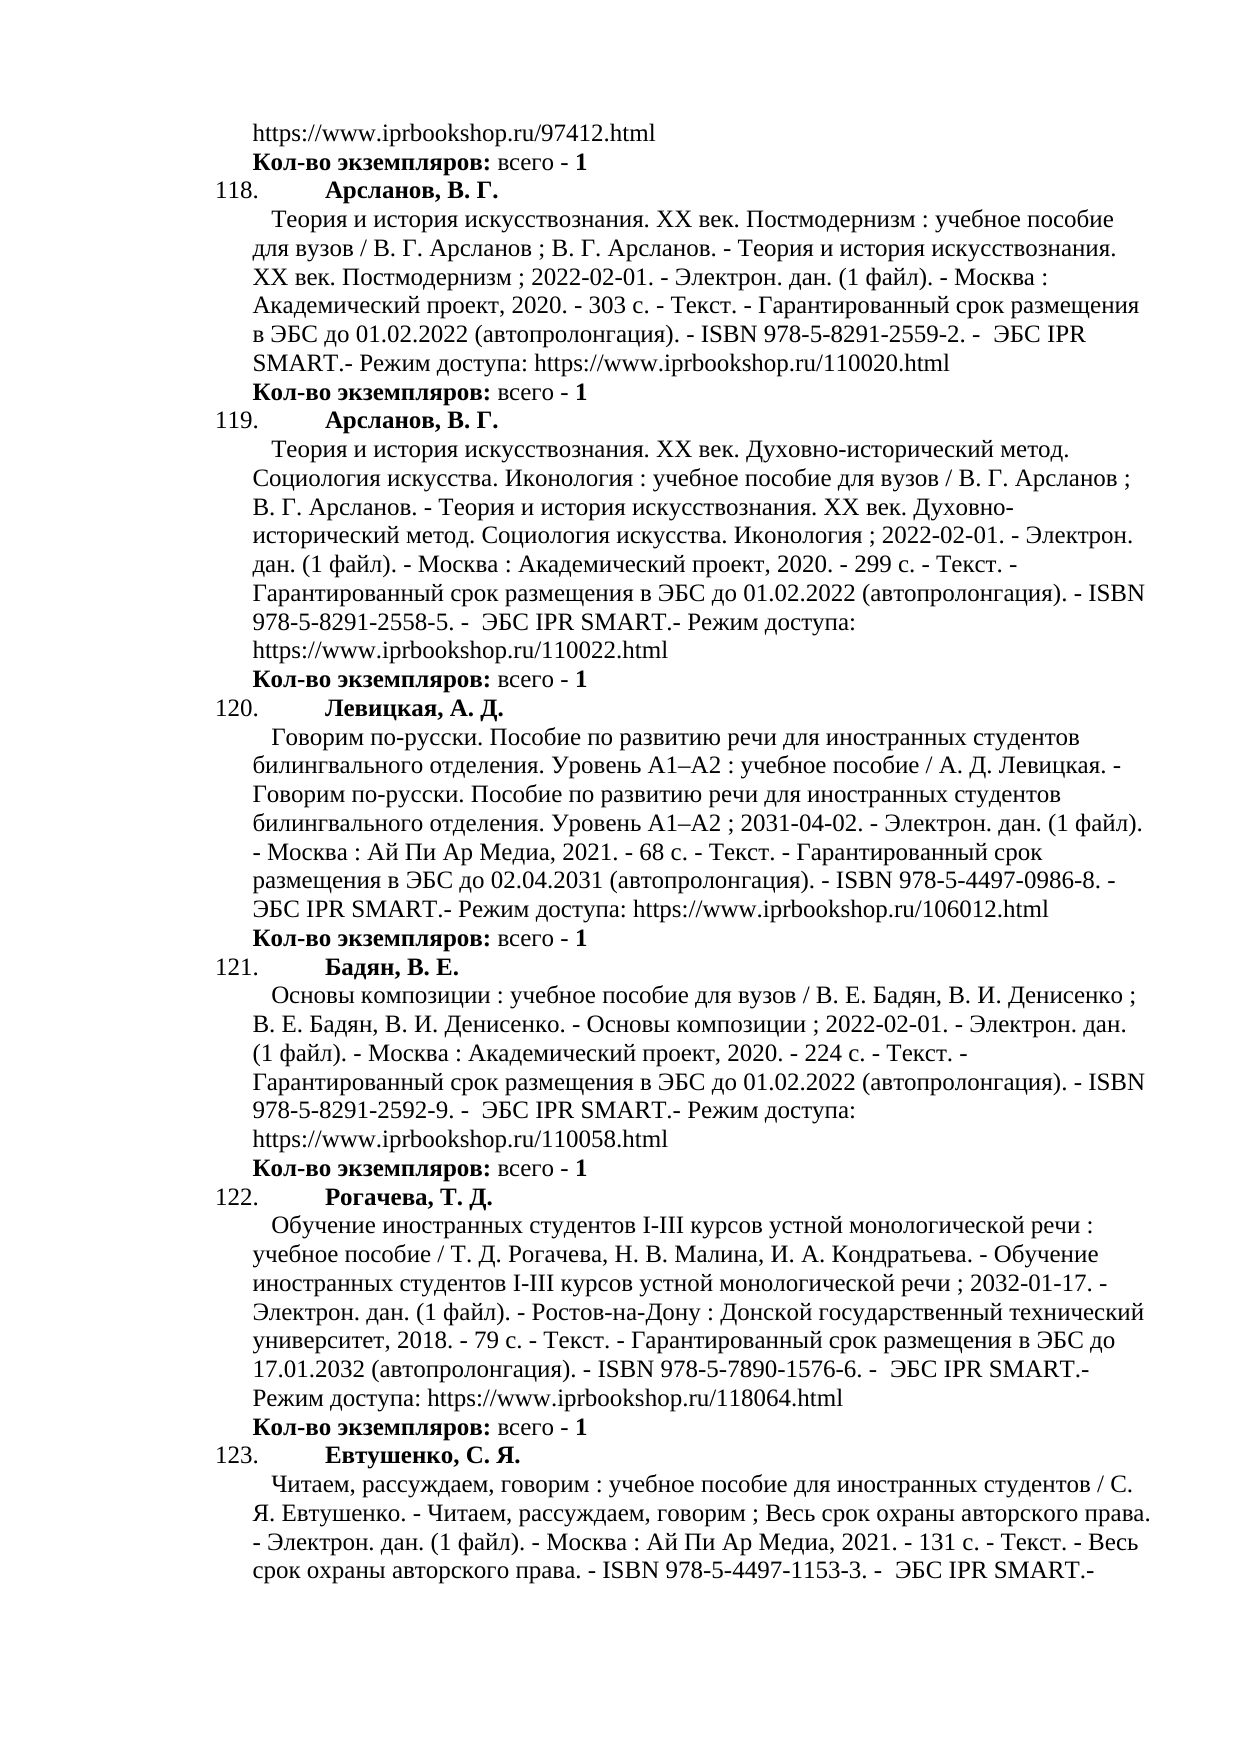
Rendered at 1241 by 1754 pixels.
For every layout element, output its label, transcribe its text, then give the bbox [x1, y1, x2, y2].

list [215, 1441, 1152, 1584]
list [215, 118, 1152, 176]
list Арсланов, В. Г. Теория и история искусствознания. XX век. Постмодернизм : учебное пособие для вузов / В. Г. Арсланов ; В. Г. Арсланов. - Теория и история искусствознания. XX век. Постмодернизм ; 2022-02-01. - Электрон. дан. (1 файл). - Москва : Академический проект, 2020. - 303 с. - Текст. - Гарантированный срок размещения в ЭБС до 01.02.2022 (автопролонгация). - ISBN 978-5-8291-2559-2. - ЭБС IPR SMART.- Режим доступа: https://www.iprbookshop.ru/110020.html Кол-во экземпляров: всего - 1 [215, 176, 1152, 406]
list Рогачева, Т. Д. Обучение иностранных студентов I-III курсов устной монологической речи : учебное пособие / Т. Д. Рогачева, Н. В. Малина, И. А. Кондратьева. - Обучение иностранных студентов I-III курсов устной монологической речи ; 2032-01-17. - Электрон. дан. (1 файл). - Ростов-на-Дону : Донской государственный технический университет, 2018. - 79 с. - Текст. - Гарантированный срок размещения в ЭБС до 17.01.2032 (автопролонгация). - ISBN 978-5-7890-1576-6. - ЭБС IPR SMART.- Режим доступа: https://www.iprbookshop.ru/118064.html Кол-во экземпляров: всего - 1 [215, 1182, 1152, 1441]
list Левицкая, А. Д. Говорим по-русски. Пособие по развитию речи для иностранных студентов билингвального отделения. Уровень А1–А2 : учебное пособие / А. Д. Левицкая. - Говорим по-русски. Пособие по развитию речи для иностранных студентов билингвального отделения. Уровень А1–А2 ; 2031-04-02. - Электрон. дан. (1 файл). - Москва : Ай Пи Ар Медиа, 2021. - 68 с. - Текст. - Гарантированный срок размещения в ЭБС до 02.04.2031 (автопролонгация). - ISBN 978-5-4497-0986-8. - ЭБС IPR SMART.- Режим доступа: https://www.iprbookshop.ru/106012.html Кол-во экземпляров: всего - 1 [215, 693, 1152, 952]
list Бадян, В. Е. Основы композиции : учебное пособие для вузов / В. Е. Бадян, В. И. Денисенко ; В. Е. Бадян, В. И. Денисенко. - Основы композиции ; 2022-02-01. - Электрон. дан. (1 файл). - Москва : Академический проект, 2020. - 224 с. - Текст. - Гарантированный срок размещения в ЭБС до 01.02.2022 (автопролонгация). - ISBN 978-5-8291-2592-9. - ЭБС IPR SMART.- Режим доступа: https://www.iprbookshop.ru/110058.html Кол-во экземпляров: всего - 1 [215, 952, 1152, 1182]
list Арсланов, В. Г. Теория и история искусствознания. XX век. Духовно-исторический метод. Социология искусства. Иконология : учебное пособие для вузов / В. Г. Арсланов ; В. Г. Арсланов. - Теория и история искусствознания. XX век. Духовно-исторический метод. Социология искусства. Иконология ; 2022-02-01. - Электрон. дан. (1 файл). - Москва : Академический проект, 2020. - 299 с. - Текст. - Гарантированный срок размещения в ЭБС до 01.02.2022 (автопролонгация). - ISBN 978-5-8291-2558-5. - ЭБС IPR SMART.- Режим доступа: https://www.iprbookshop.ru/110022.html Кол-во экземпляров: всего - 1 [215, 406, 1152, 693]
